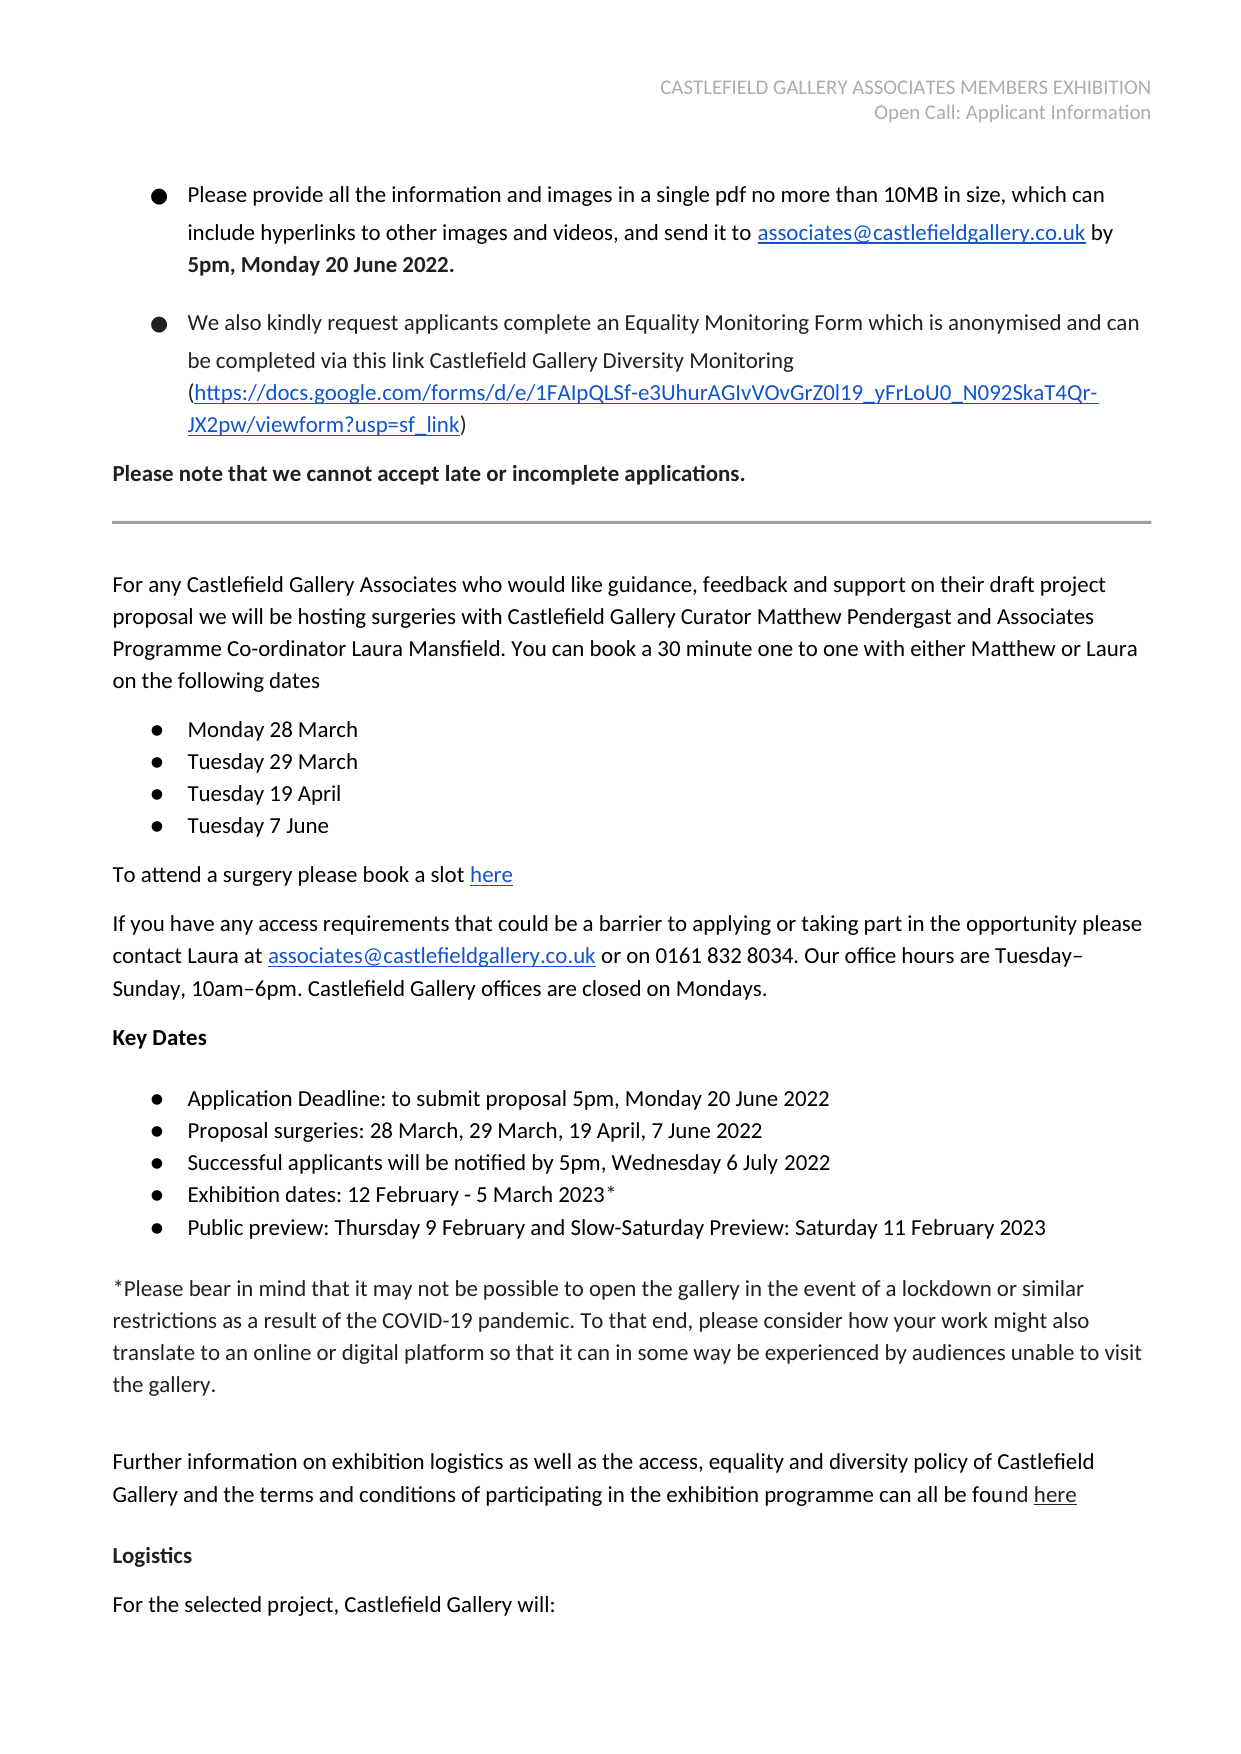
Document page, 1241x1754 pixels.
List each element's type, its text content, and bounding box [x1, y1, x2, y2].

text For any Castlefield Gallery Associates who would like guidance, feedback and support on their draft project proposal we will be hosting surgeries with Castlefield Gallery Curator Matthew Pendergast and Associates Programme Co-ordinator Laura Mansfield. You can book a 30 minute one to one with either Matthew or Laura on the following dates [112, 570, 1152, 694]
text To attend a surgery please book a slot here [112, 861, 1152, 888]
text Further information on exhibition logistics as well as the access, equality and diversity policy of Castlefield Gallery and the terms and conditions of participating in the exhibition programme can all be found here [112, 1447, 1152, 1508]
list Application Deadline: to submit proposal 5pm, Monday 20 June 2022 [150, 1084, 1152, 1112]
list Public preview: Thursday 9 February and Slow-Saturday Preview: Saturday 11 February 2023 [150, 1213, 1152, 1241]
list Monday 28 March [150, 715, 1152, 743]
text Please note that we cannot accept late or incomplete applications. [112, 459, 1152, 487]
list Exhibition dates: 12 February - 5 March 2023* [150, 1181, 1152, 1208]
text For the selected project, Castlefield Gallery will: [112, 1590, 1152, 1618]
list Please provide all the information and images in a single pdf no more than 10MB in size, which can include hyperlinks to other images and videos, and send it to associates@castlefieldgallery.co.uk by 5pm, Monday 20 June 2022. [150, 171, 1152, 278]
text Logistics [112, 1541, 1152, 1569]
list Tuesday 29 March [150, 747, 1152, 775]
text Key Dates [112, 1023, 1152, 1051]
list Successful applicants will be notified by 5pm, Wednesday 6 July 2022 [784, 1148, 1152, 1176]
list Proposal surgeries: 28 March, 29 March, 19 April, 7 June 2022 [150, 1116, 1152, 1144]
list Tuesday 7 June [150, 812, 1152, 840]
text *Please bear in mind that it may not be possible to open the gallery in the event of a lockdown or similar restrictions as a result of the COVID-19 pandemic. To that end, please consider how your work might also translate to an online or digital platform so that it can in some way be experienced by audiences unable to visit the gallery. [112, 1274, 1152, 1399]
list Tuesday 19 April [150, 779, 1152, 807]
text If you have any access requirements that could be a barrier to applying or taking part in the opportunity please contact Laura at associates@castlefieldgallery.co.uk or on 0161 832 8034. Our office hours are Tuesday–Sunday, 10am–6pm. Castlefield Gallery offices are closed on Mondays. [112, 909, 1152, 1002]
list We also kindly request applicants complete an Equality Monitoring Form which is anonymised and can be completed via this link Castlefield Gallery Diversity Monitoring (https://docs.google.com/forms/d/e/1FAIpQLSf-e3UhurAGIvVOvGrZ0l19_yFrLoU0_N092SkaT4Qr-JX2pw/viewform?usp=sf_link) [150, 299, 1152, 439]
